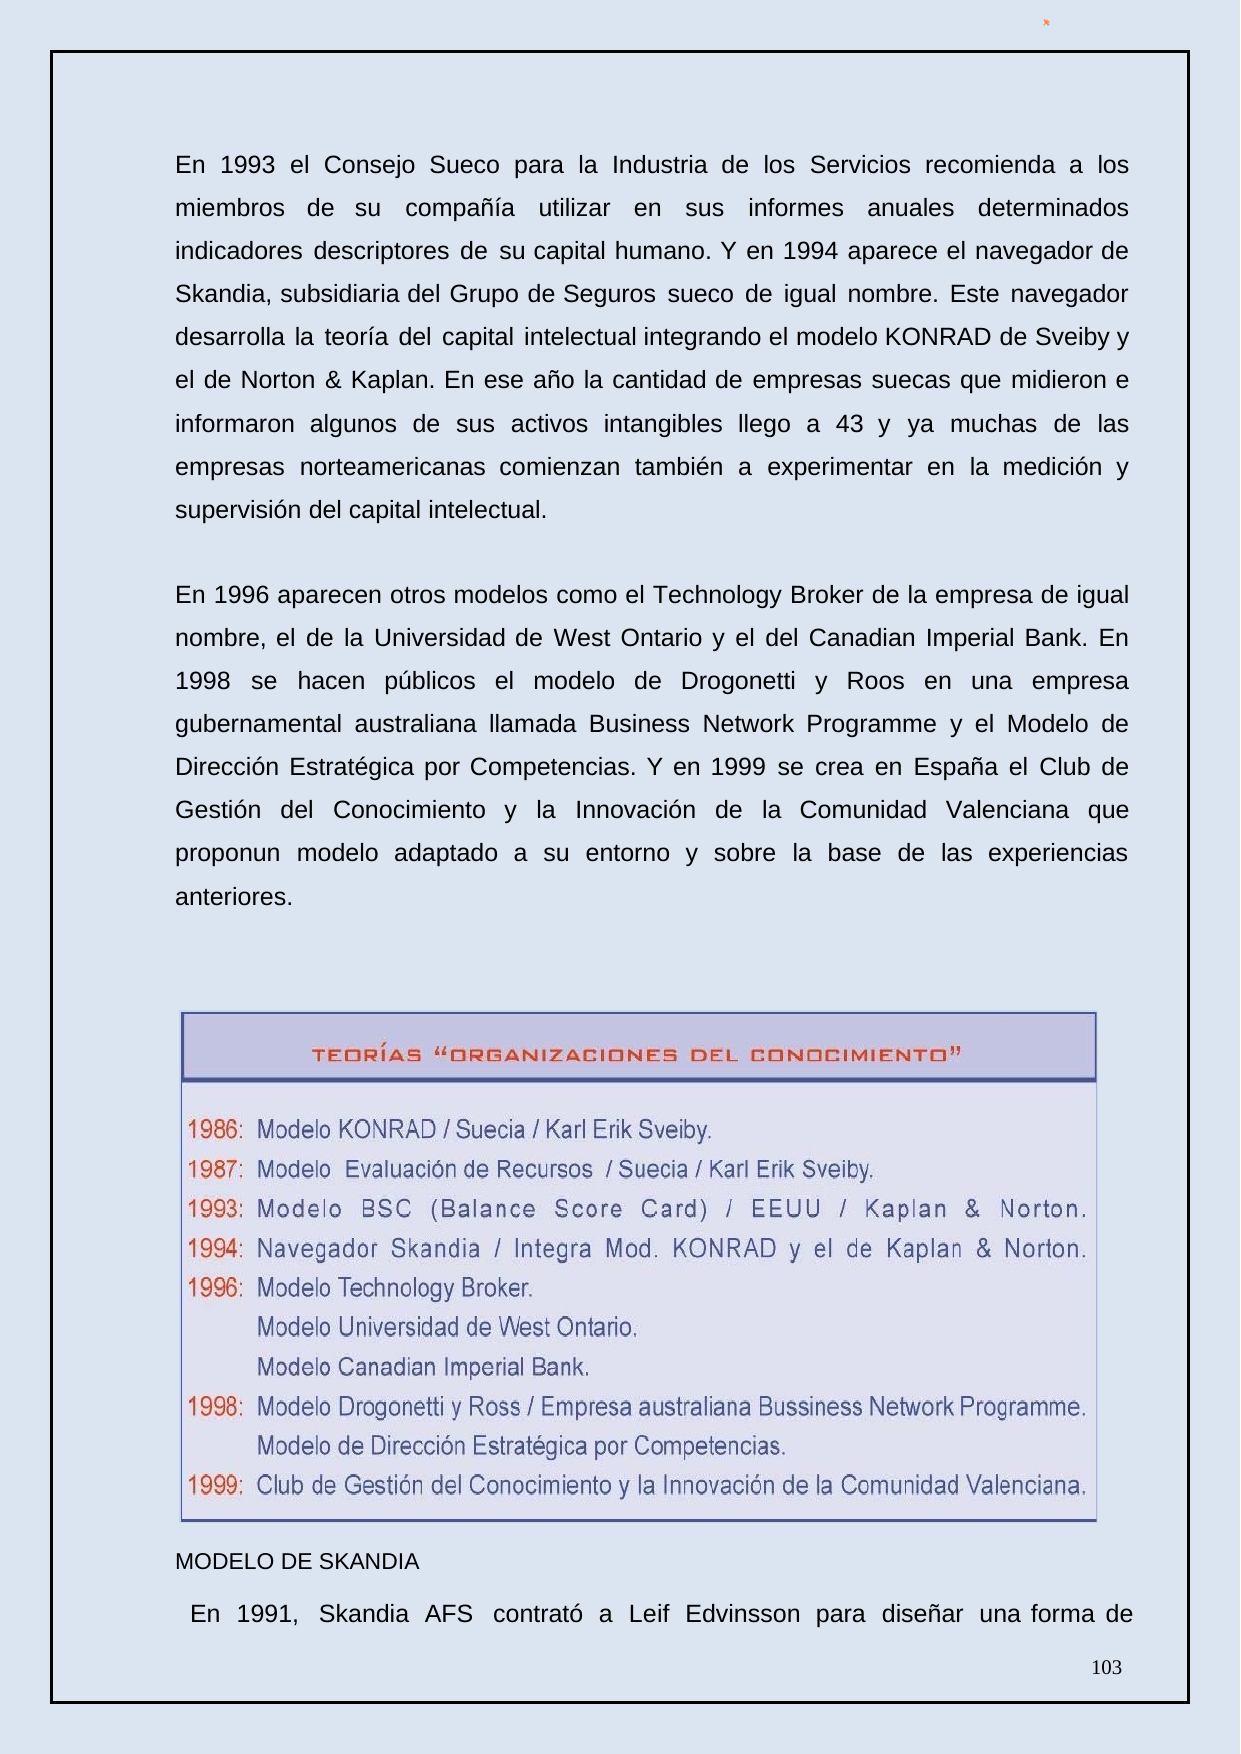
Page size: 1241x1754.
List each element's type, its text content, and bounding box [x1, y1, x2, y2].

text En 1993 el Consejo Sueco para la Industria de los Servicios recomienda a los miembros de su compañía utilizar en sus informes anuales determinados indicadores descriptores de su capital humano. Y en 1994 aparece el navegador de Skandia, subsidiaria del Grupo de Seguros sueco de igual nombre. Este navegador desarrolla la teoría del capital intelectual integrando el modelo KONRAD de Sveiby y el de Norton & Kaplan. En ese año la cantidad de empresas suecas que midieron e informaron algunos de sus activos intangibles llego a 43 y ya muchas de las empresas norteamericanas comienzan también a experimentar en la medición y supervisión del capital intelectual. [175, 150, 1129, 523]
text MODELO DE SKANDIA [175, 1159, 1146, 1574]
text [190, 1599, 1133, 1628]
text En 1996 aparecen otros modelos como el Technology Broker de la empresa de igual nombre, el de la Universidad de West Ontario y el del Canadian Imperial Bank. En 1998 se hacen públicos el modelo de Drogonetti y Roos en una empresa gubernamental australiana llamada Business Network Programme y el Modelo de Dirección Estratégica por Competencias. Y en 1999 se crea en España el Club de Gestión del Conocimiento y la Innovación de la Comunidad Valenciana que proponun modelo adaptado a su entorno y sobre la base de las experiencias anteriores. [175, 579, 1129, 910]
picture [181, 1012, 1097, 1522]
picture [1043, 19, 1050, 26]
